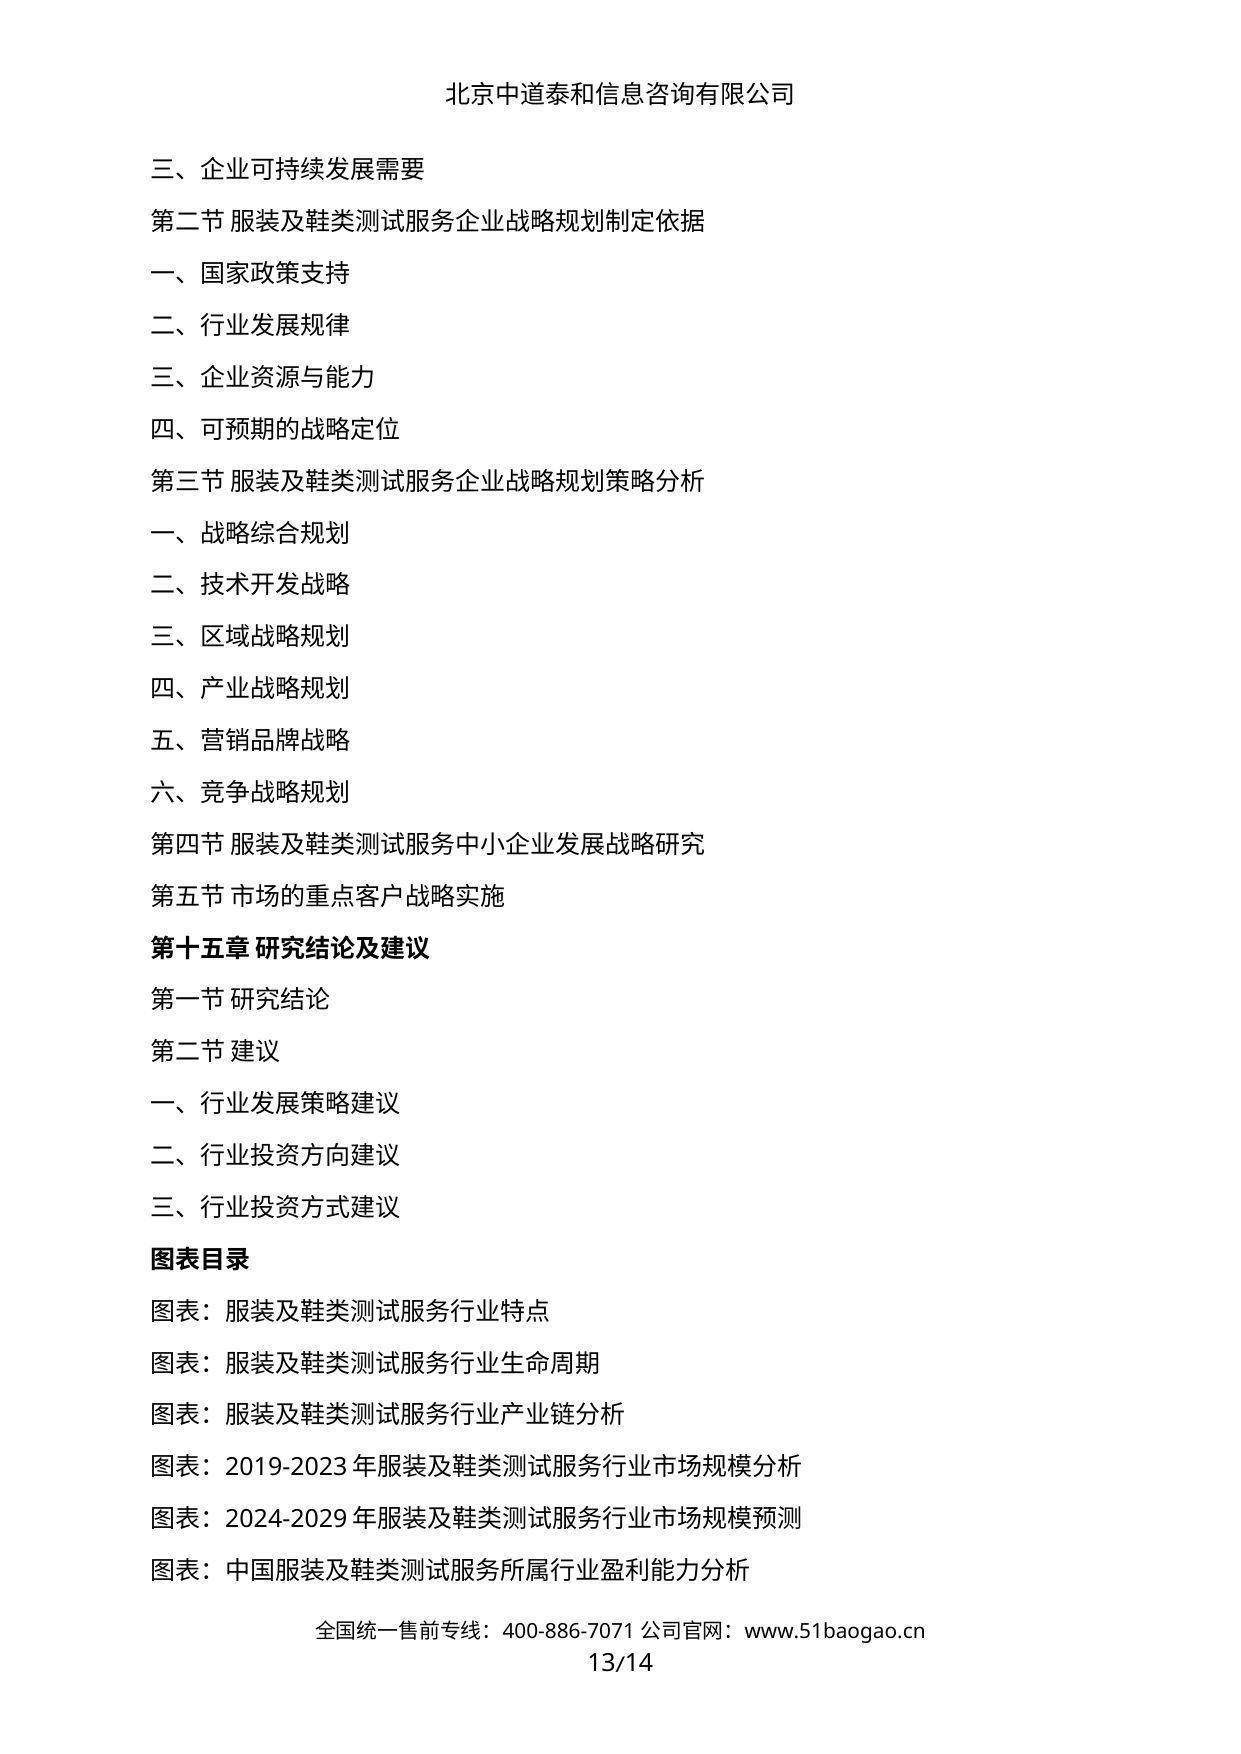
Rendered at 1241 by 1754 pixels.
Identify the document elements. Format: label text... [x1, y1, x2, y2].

text 图表：2024-2029年服装及鞋类测试服务行业市场规模预测 [150, 1499, 1090, 1535]
text 四、产业战略规划 [150, 669, 1090, 705]
text 第十五章 研究结论及建议 [150, 928, 1090, 964]
text 图表：中国服装及鞋类测试服务所属行业盈利能力分析 [150, 1551, 1090, 1587]
text 第二节 建议 [150, 1032, 1090, 1068]
text 第一节 研究结论 [150, 980, 1090, 1016]
text 三、行业投资方式建议 [150, 1187, 1090, 1224]
text 二、技术开发战略 [150, 565, 1090, 601]
text 五、营销品牌战略 [150, 721, 1090, 757]
text 第三节 服装及鞋类测试服务企业战略规划策略分析 [150, 461, 1090, 497]
text 图表：服装及鞋类测试服务行业产业链分析 [150, 1395, 1090, 1431]
text 二、行业发展规律 [150, 306, 1090, 342]
text 四、可预期的战略定位 [150, 409, 1090, 446]
text 三、企业资源与能力 [150, 357, 1090, 394]
text 六、竞争战略规划 [150, 772, 1090, 809]
text 一、国家政策支持 [150, 254, 1090, 290]
text 三、企业可持续发展需要 [150, 150, 1090, 186]
text 一、战略综合规划 [150, 513, 1090, 549]
text 第二节 服装及鞋类测试服务企业战略规划制定依据 [150, 202, 1090, 238]
text 图表：服装及鞋类测试服务行业生命周期 [150, 1343, 1090, 1379]
text 一、行业发展策略建议 [150, 1084, 1090, 1120]
text 三、区域战略规划 [150, 617, 1090, 653]
text 图表：服装及鞋类测试服务行业特点 [150, 1291, 1090, 1327]
text 第四节 服装及鞋类测试服务中小企业发展战略研究 [150, 824, 1090, 861]
text 图表：2019-2023年服装及鞋类测试服务行业市场规模分析 [150, 1447, 1090, 1483]
text 第五节 市场的重点客户战略实施 [150, 876, 1090, 912]
text 图表目录 [150, 1239, 1090, 1276]
text 二、行业投资方向建议 [150, 1136, 1090, 1172]
